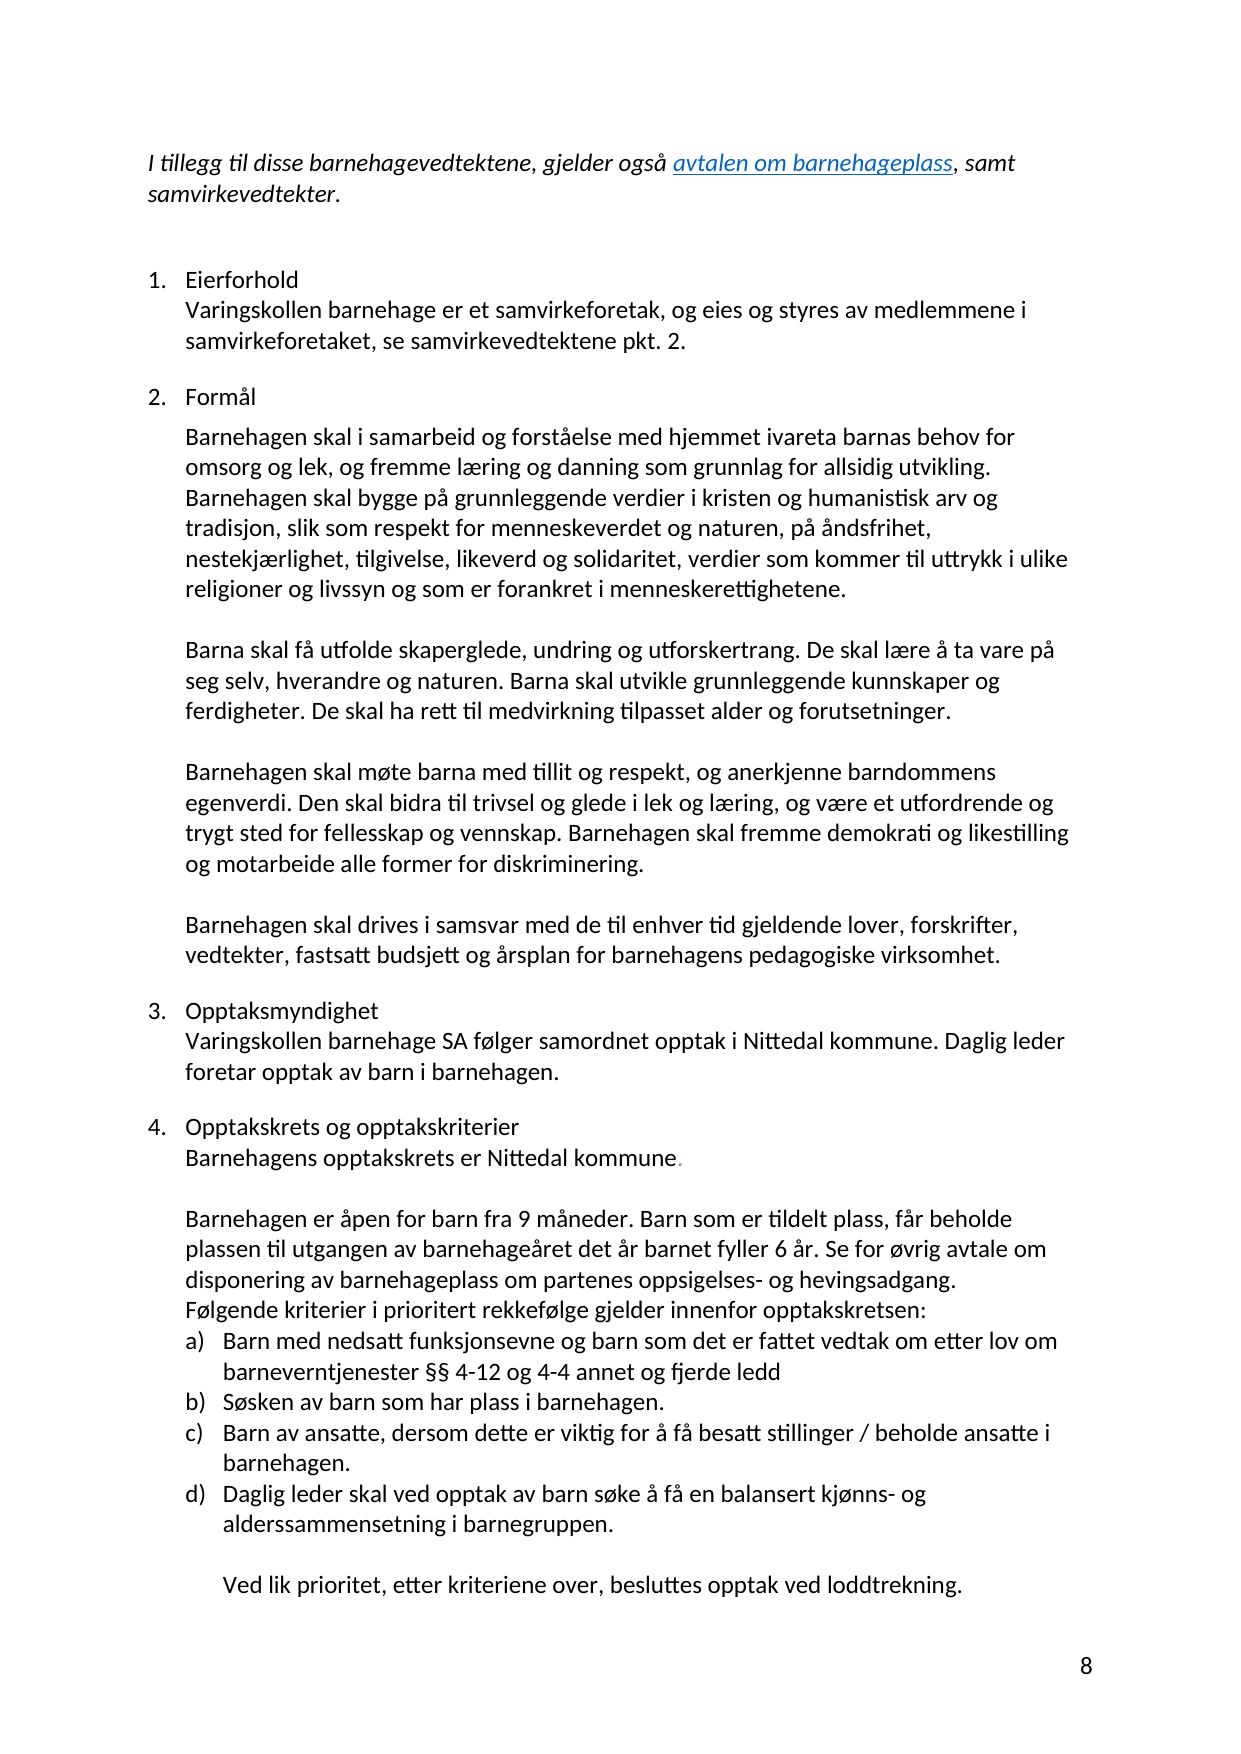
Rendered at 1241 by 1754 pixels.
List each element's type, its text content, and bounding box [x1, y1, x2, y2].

subtitle Opptakskrets og opptakskriterier [148, 1112, 1093, 1142]
list Varingskollen barnehage SA følger samordnet opptak i Nittedal kommune. Daglig leder foretar opptak av barn i barnehagen. [185, 1026, 1093, 1087]
text I tillegg til disse barnehagevedtektene, gjelder også avtalen om barnehageplass, samt samvirkevedtekter. [148, 148, 1093, 209]
list Barn av ansatte, dersom dette er viktig for å få besatt stillinger / beholde ansatte i barnehagen. [185, 1417, 1093, 1478]
list Varingskollen barnehage er et samvirkeforetak, og eies og styres av medlemmene i samvirkeforetaket, se samvirkevedtektene pkt. 2. [185, 295, 1093, 356]
list Barnehagens opptakskrets er Nittedal kommune. [185, 1142, 1093, 1173]
list Barnehagen er åpen for barn fra 9 måneder. Barn som er tildelt plass, får beholde plassen til utgangen av barnehageåret det år barnet fyller 6 år. Se for øvrig avtale om disponering av barnehageplass om partenes oppsigelses- og hevingsadgang. [185, 1203, 1093, 1295]
list Barn med nedsatt funksjonsevne og barn som det er fattet vedtak om etter lov om barneverntjenester §§ 4-12 og 4-4 annet og fjerde ledd [185, 1325, 1093, 1386]
list Barnehagen skal drives i samsvar med de til enhver tid gjeldende lover, forskrifter, vedtekter, fastsatt budsjett og årsplan for barnehagens pedagogiske virksomhet. [185, 909, 1093, 970]
list Barnehagen skal i samarbeid og forståelse med hjemmet ivareta barnas behov for omsorg og lek, og fremme læring og danning som grunnlag for allsidig utvikling. Barnehagen skal bygge på grunnleggende verdier i kristen og humanistisk arv og tradisjon, slik som respekt for menneskeverdet og naturen, på åndsfrihet, nestekjærlighet, tilgivelse, likeverd og solidaritet, verdier som kommer til uttrykk i ulike religioner og livssyn og som er forankret i menneskerettighetene. [185, 421, 1093, 604]
list Følgende kriterier i prioritert rekkefølge gjelder innenfor opptakskretsen: [185, 1295, 1093, 1325]
list Daglig leder skal ved opptak av barn søke å få en balansert kjønns- og alderssammensetning i barnegruppen. [185, 1478, 1093, 1539]
subtitle Opptaksmyndighet [148, 995, 1093, 1026]
subtitle Eierforhold [148, 264, 1093, 295]
list Barna skal få utfolde skaperglede, undring og utforskertrang. De skal lære å ta vare på seg selv, hverandre og naturen. Barna skal utvikle grunnleggende kunnskaper og ferdigheter. De skal ha rett til medvirkning tilpasset alder og forutsetninger. [185, 634, 1093, 726]
subtitle Formål [148, 381, 1093, 411]
list Ved lik prioritet, etter kriteriene over, besluttes opptak ved loddtrekning. [223, 1569, 1093, 1600]
list Barnehagen skal møte barna med tillit og respekt, og anerkjenne barndommens egenverdi. Den skal bidra til trivsel og glede i lek og læring, og være et utfordrende og trygt sted for fellesskap og vennskap. Barnehagen skal fremme demokrati og likestilling og motarbeide alle former for diskriminering. [185, 756, 1093, 878]
list Søsken av barn som har plass i barnehagen. [185, 1386, 1093, 1417]
